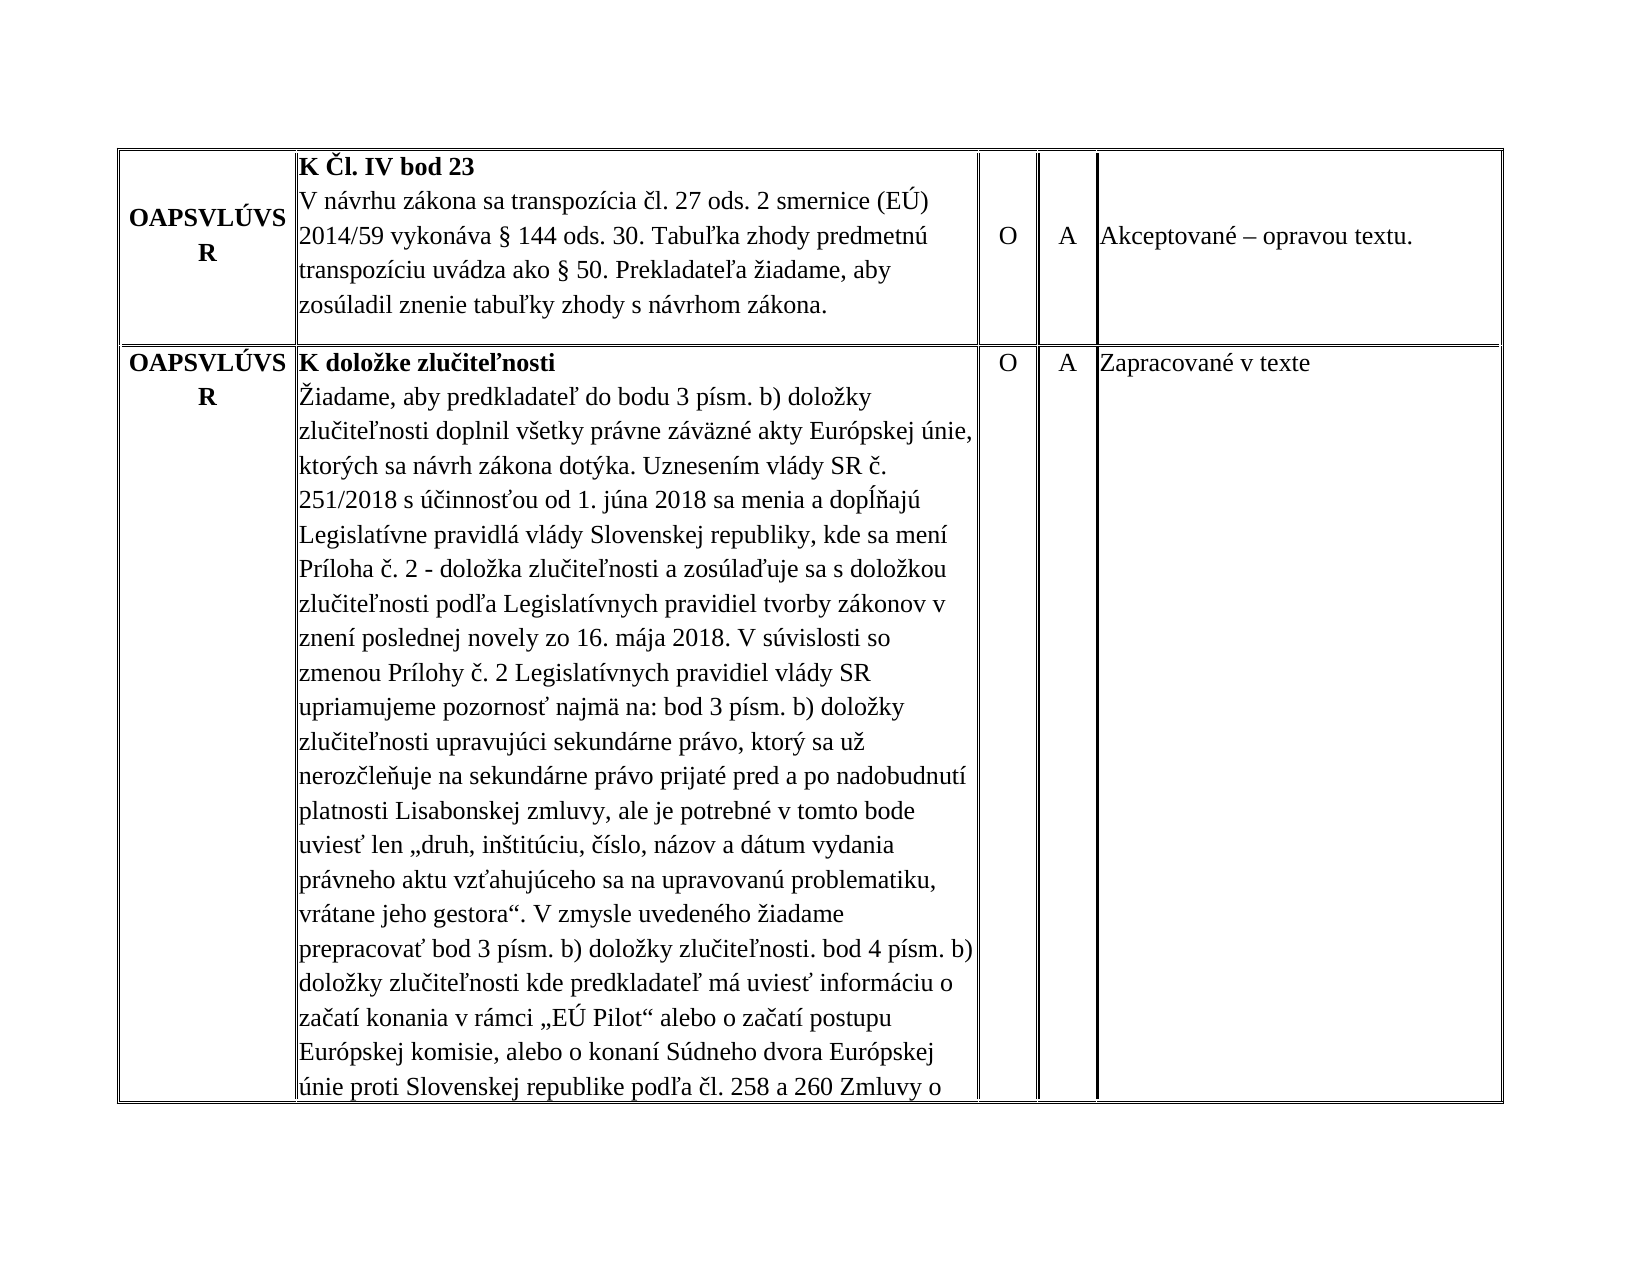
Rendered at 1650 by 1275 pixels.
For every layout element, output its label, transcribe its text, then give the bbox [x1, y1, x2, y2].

table_cell O [979, 149, 1038, 343]
table_cell A [1038, 149, 1097, 343]
table_cell Akceptované – opravou textu. [1097, 151, 1501, 343]
table_cell O [979, 344, 1038, 1101]
table_cell K Čl. IV bod 23 V návrhu zákona sa transpozícia čl. 27 ods. 2 smernice (EÚ) 2014/59 vykonáva § 144 ods. 30. Tabuľka zhody predmetnú transpozíciu uvádza ako § 50. Prekladateľa žiadame, aby zosúladil znenie tabuľky zhody s návrhom zákona. [296, 151, 978, 343]
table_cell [296, 347, 978, 1101]
table_cell OAPSVLÚVSR [120, 344, 296, 1101]
table_cell OAPSVLÚVSR [120, 151, 296, 343]
table_cell Zapracované v texte [1097, 344, 1501, 1101]
table_cell A [1038, 347, 1097, 1101]
